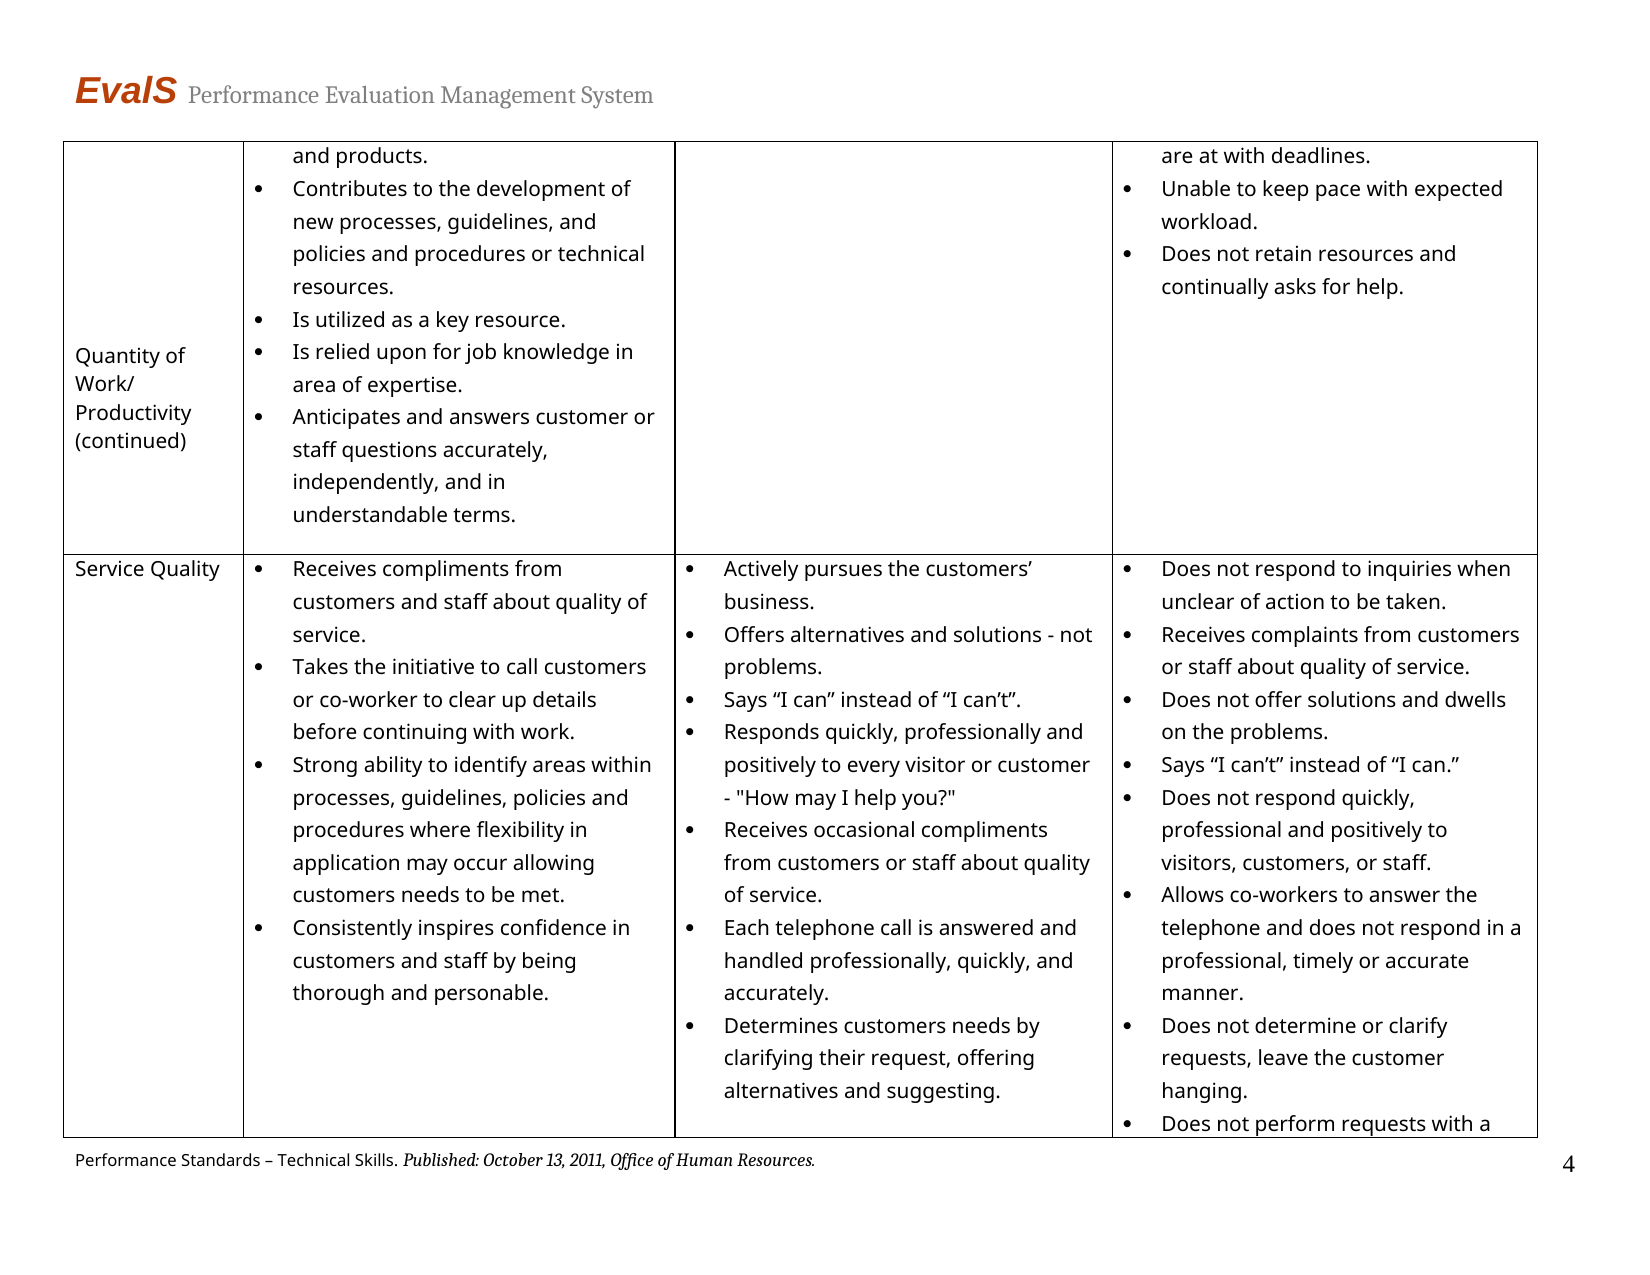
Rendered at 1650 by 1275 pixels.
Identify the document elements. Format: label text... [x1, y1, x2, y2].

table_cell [244, 142, 674, 553]
table_cell Service Quality [64, 555, 243, 1137]
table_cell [1113, 142, 1537, 553]
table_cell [64, 142, 243, 553]
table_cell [676, 142, 1112, 553]
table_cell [676, 555, 1112, 1137]
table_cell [244, 555, 674, 1137]
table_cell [1113, 555, 1537, 1137]
